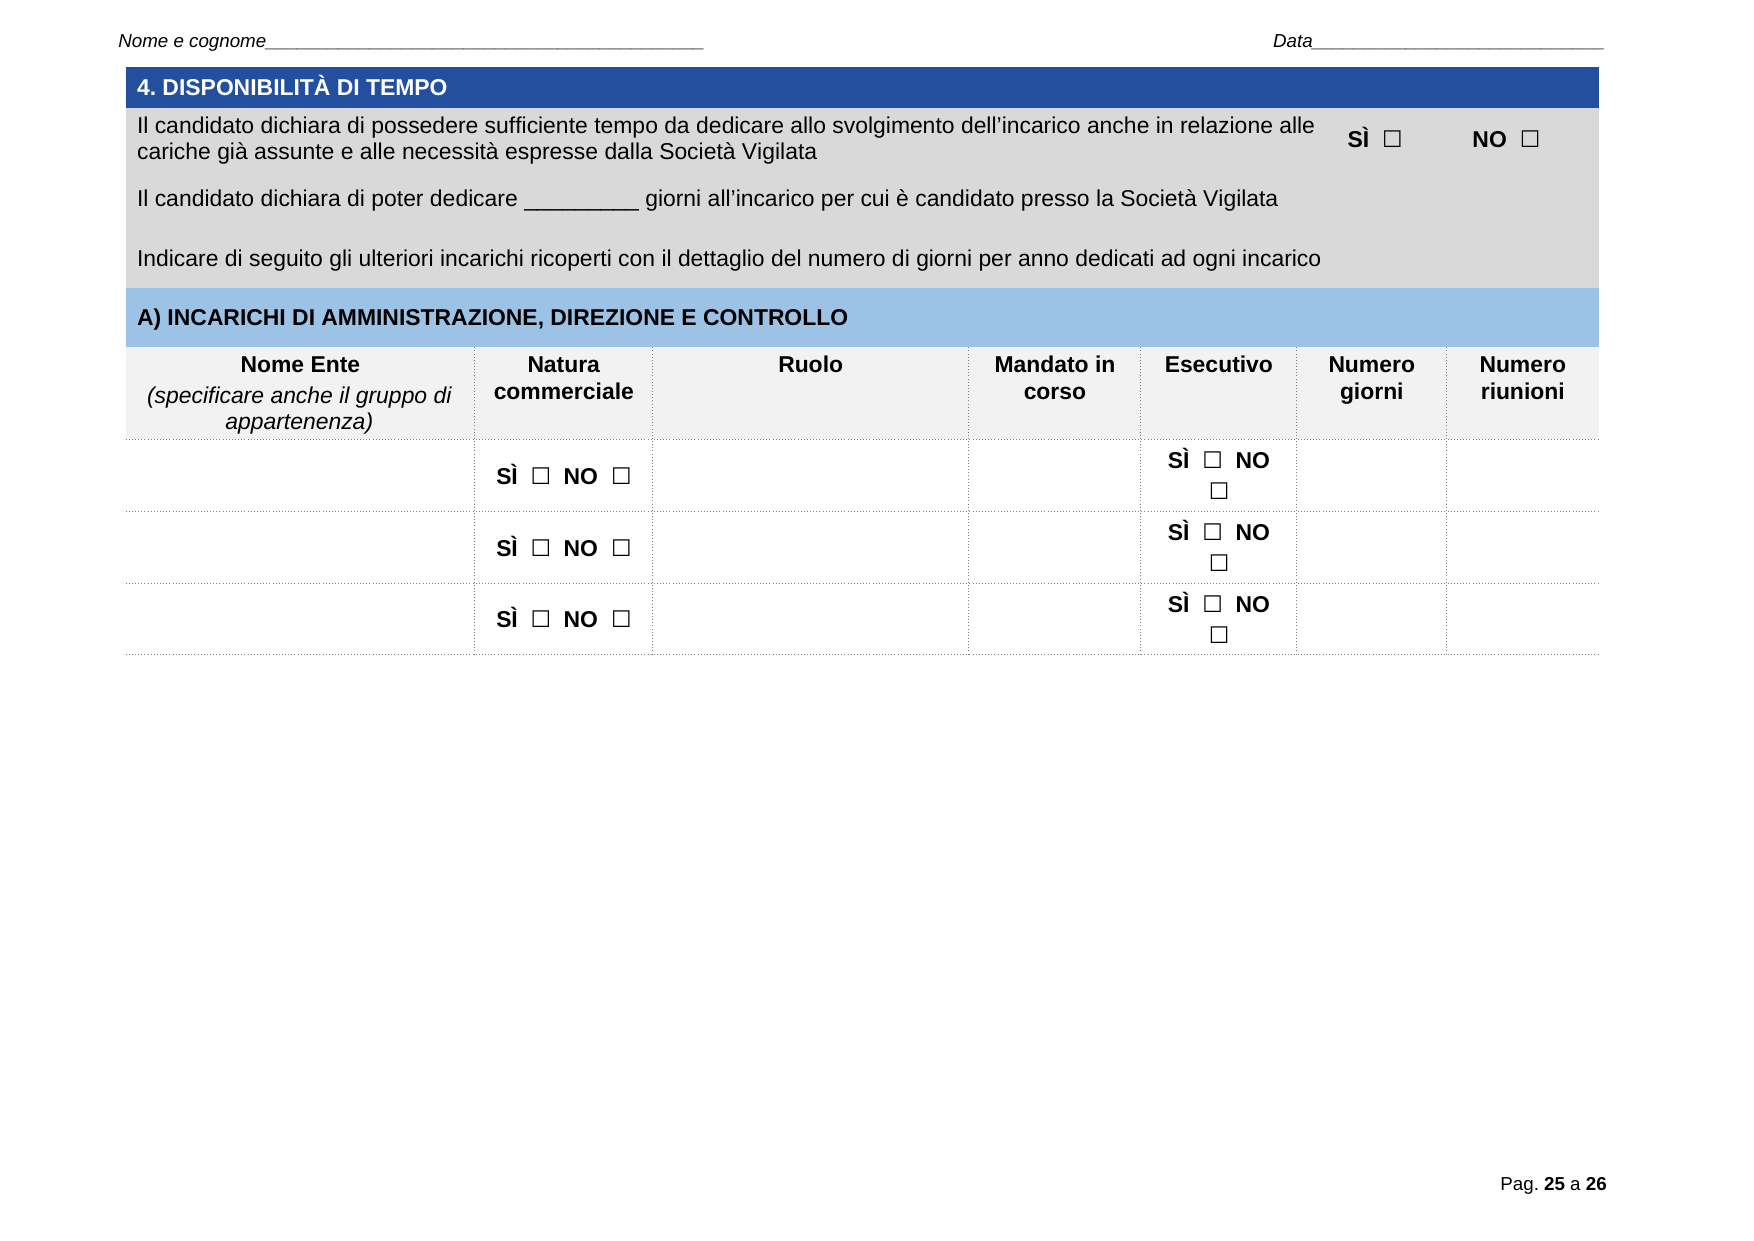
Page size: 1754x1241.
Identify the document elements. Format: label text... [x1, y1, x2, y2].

table_cell SÌ NO [1141, 583, 1297, 654]
table_cell Ruolo [653, 347, 969, 439]
table_cell [969, 511, 1141, 582]
table_cell Numero riunioni [1446, 347, 1599, 439]
table_cell SÌ NO [1336, 108, 1599, 169]
table_cell Numero giorni [1297, 347, 1446, 439]
table_cell SÌ NO [475, 583, 652, 654]
table_cell SÌ NO [475, 511, 652, 582]
table_cell [653, 583, 969, 654]
table_cell [969, 583, 1141, 654]
table_cell [1297, 439, 1446, 511]
table_cell Esecutivo [1141, 347, 1297, 439]
table_cell SÌ NO [1141, 439, 1297, 511]
table_cell [1297, 511, 1446, 582]
table_cell Indicare di seguito gli ulteriori incarichi ricoperti con il dettaglio del numero di giorni per anno dedicati ad ogni incarico [126, 228, 1599, 288]
table_cell [126, 511, 475, 582]
table_cell [653, 511, 969, 582]
table_header 4. DISPONIBILITÀ DI TEMPO [126, 67, 1599, 108]
table_cell Nome Ente (specificare anche il gruppo di appartenenza) [126, 347, 475, 439]
table_cell [1297, 583, 1446, 654]
table_cell SÌ NO [475, 439, 652, 511]
table_cell SÌ NO [1141, 511, 1297, 582]
table_cell [1446, 439, 1599, 511]
table_cell [969, 439, 1141, 511]
table_cell [126, 583, 475, 654]
table_cell Natura commerciale [475, 347, 652, 439]
table_cell A) INCARICHI DI AMMINISTRAZIONE, DIREZIONE E CONTROLLO [126, 288, 1599, 347]
table_cell [1446, 511, 1599, 582]
table_cell [1446, 583, 1599, 654]
table_cell Mandato in corso [969, 347, 1141, 439]
table_cell [126, 439, 475, 511]
table_cell Il candidato dichiara di poter dedicare _________ giorni all’incarico per cui è candidato presso la Società Vigilata [126, 169, 1599, 228]
table_cell Il candidato dichiara di possedere sufficiente tempo da dedicare allo svolgimento dell’incarico anche in relazione alle cariche già assunte e alle necessità espresse dalla Società Vigilata [126, 108, 1336, 169]
table_cell [653, 439, 969, 511]
